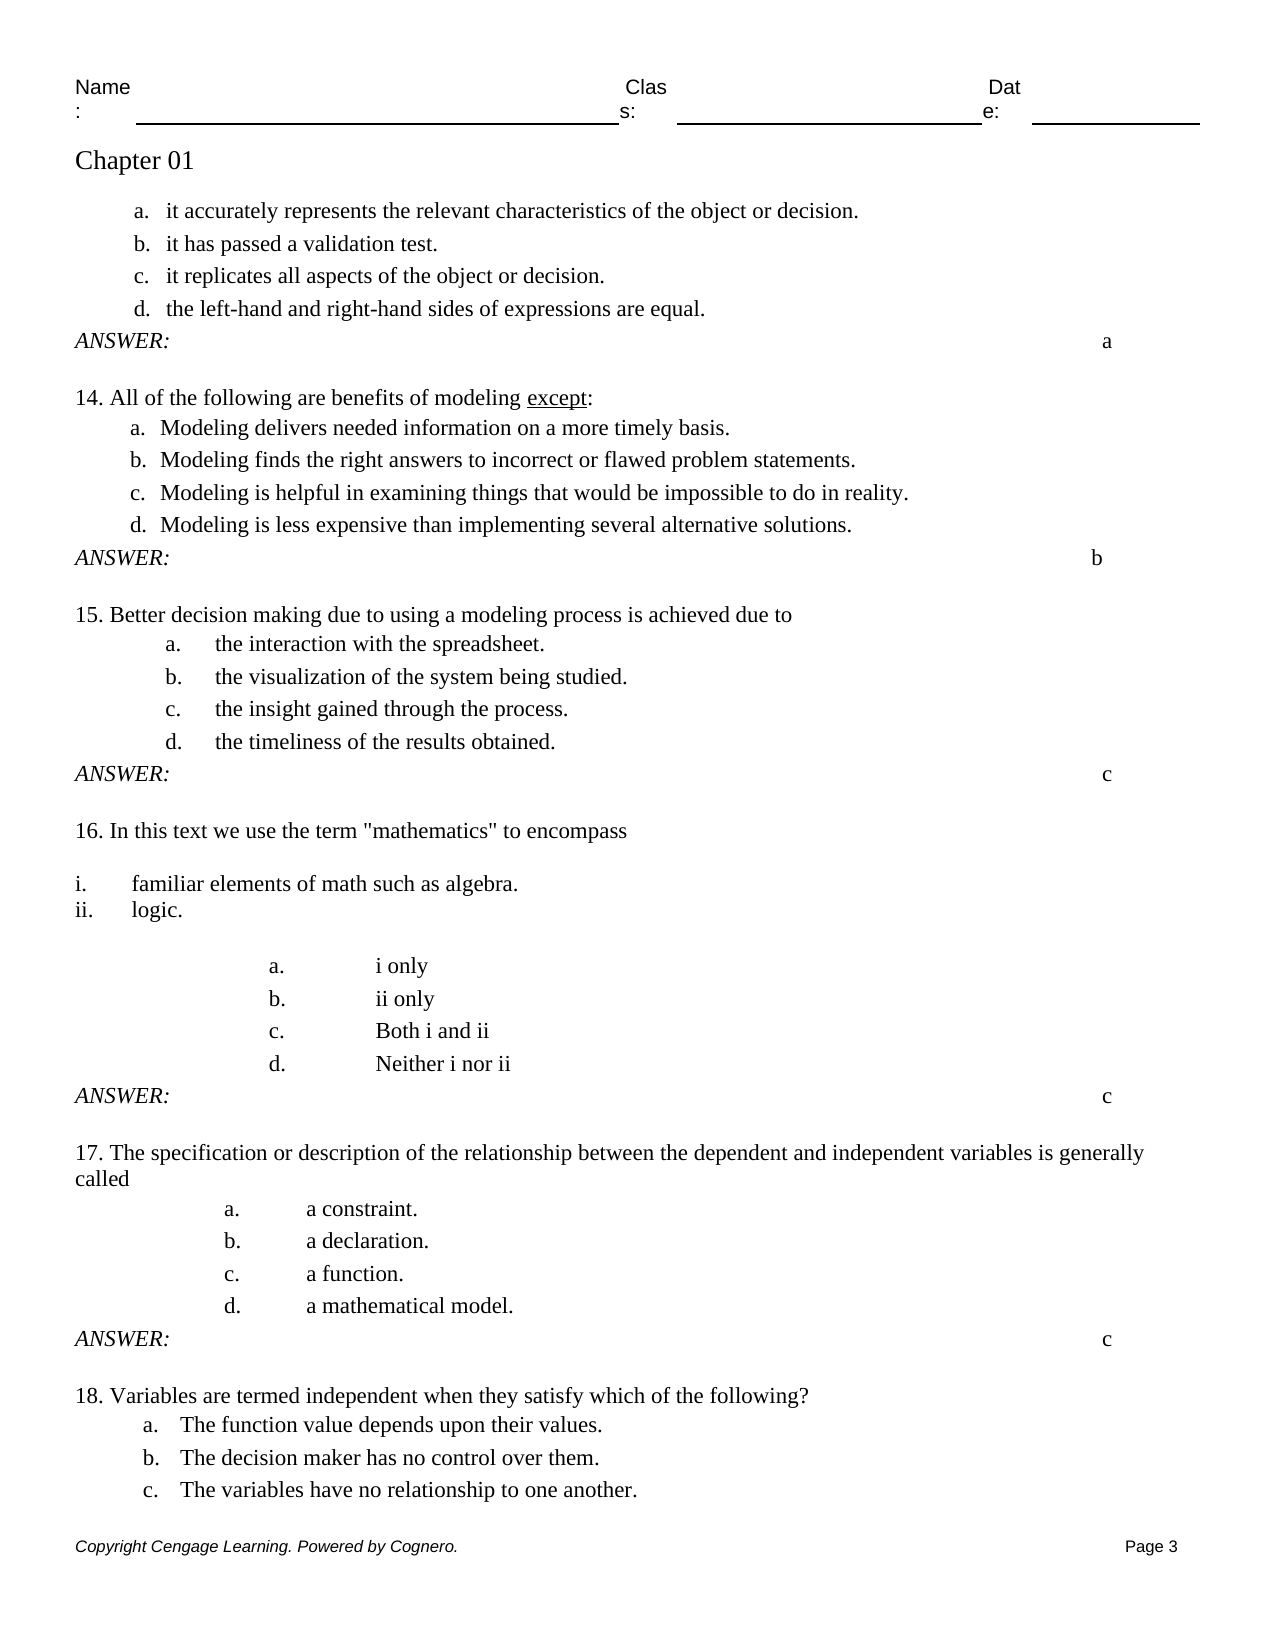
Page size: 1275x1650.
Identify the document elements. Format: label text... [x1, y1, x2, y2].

table_header 16. In this text we use the term "mathematics" to encompass [75, 817, 1200, 1112]
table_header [75, 194, 1200, 357]
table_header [75, 1382, 1200, 1506]
table_header 17. The specification or description of the relationship between the dependent and independent variables is generally called [75, 1139, 1200, 1355]
table_header 15. Better decision making due to using a modeling process is achieved due to [75, 601, 1200, 790]
table_header 14. All of the following are benefits of modeling except: [75, 384, 1200, 574]
